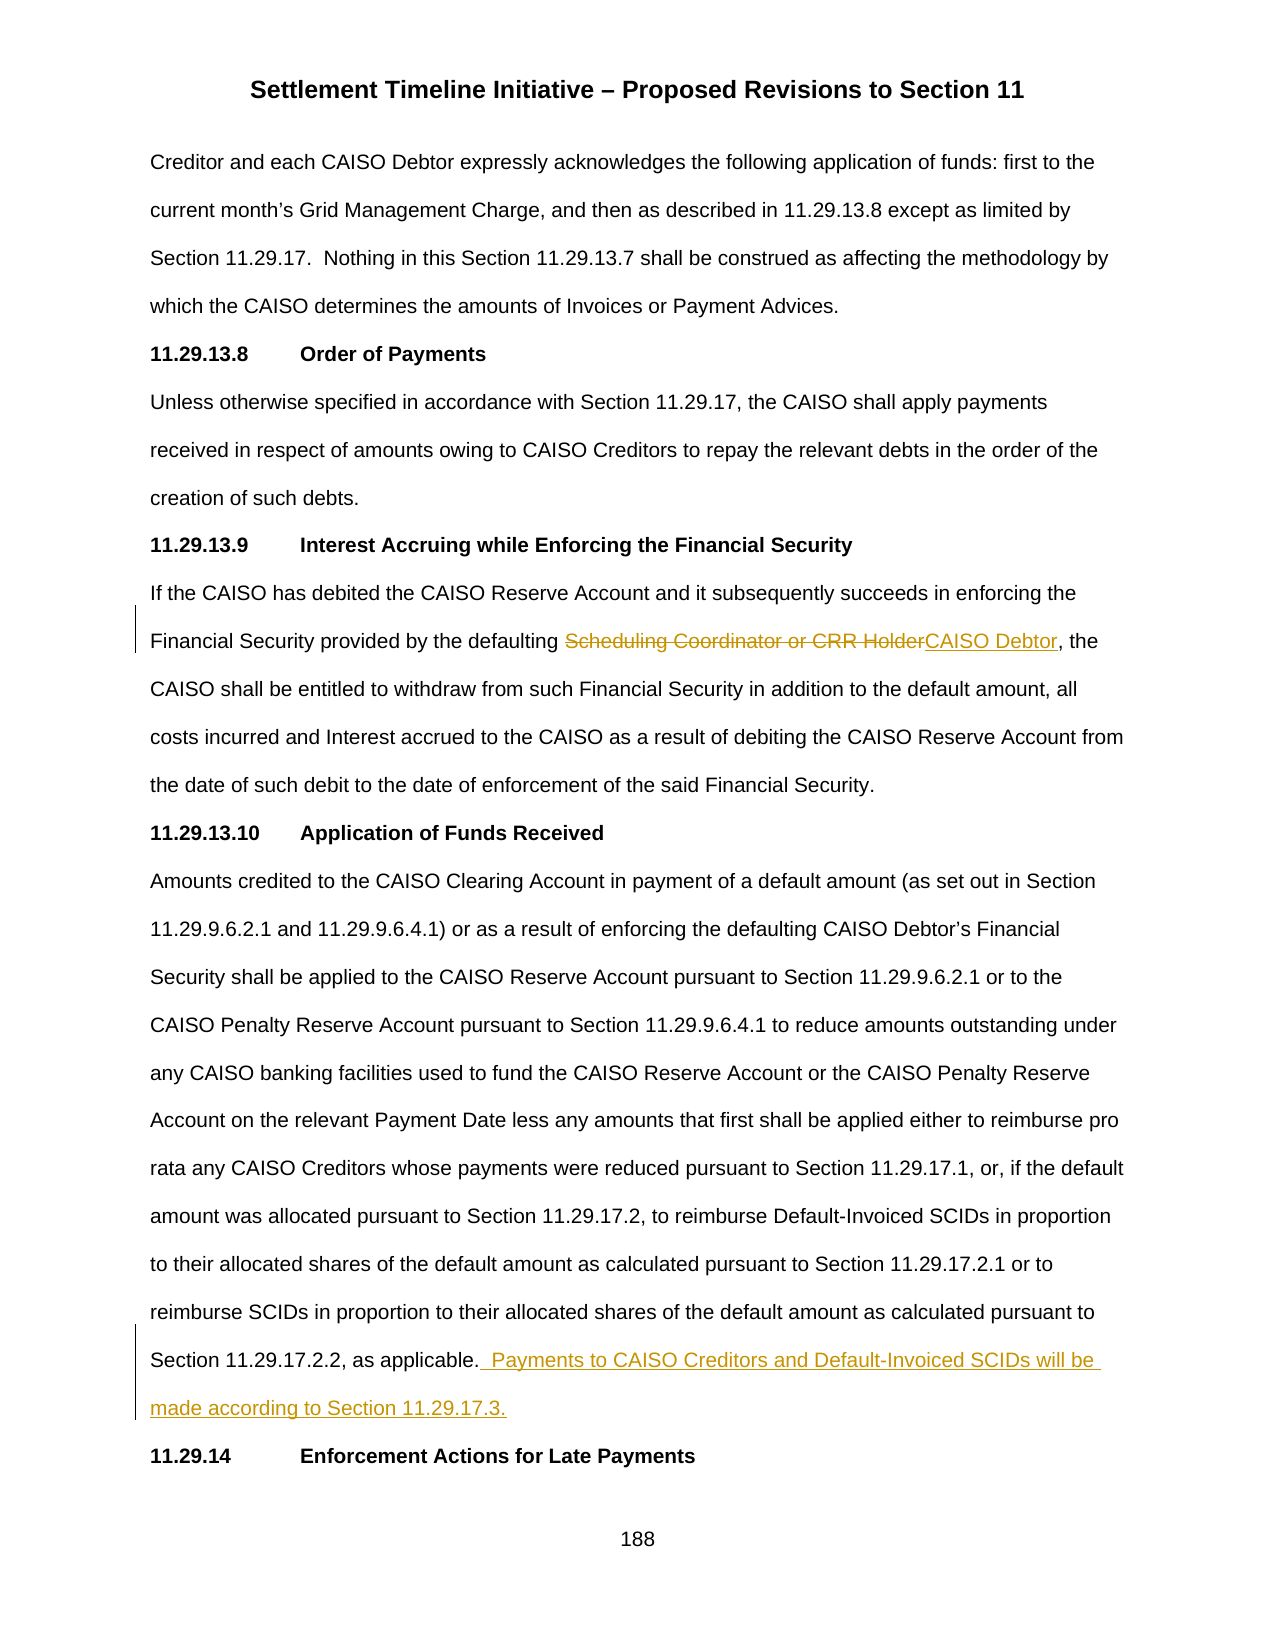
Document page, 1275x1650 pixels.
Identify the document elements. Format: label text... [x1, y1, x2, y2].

text Amounts credited to the CAISO Clearing Account in payment of a default amount (as set out in Section 11.29.9.6.2.1 and 11.29.9.6.4.1) or as a result of enforcing the defaulting CAISO Debtor’s Financial Security shall be applied to the CAISO Reserve Account pursuant to Section 11.29.9.6.2.1 or to the CAISO Penalty Reserve Account pursuant to Section 11.29.9.6.4.1 to reduce amounts outstanding under any CAISO banking facilities used to fund the CAISO Reserve Account or the CAISO Penalty Reserve Account on the relevant Payment Date less any amounts that first shall be applied either to reimburse pro rata any CAISO Creditors whose payments were reduced pursuant to Section 11.29.17.1, or, if the default amount was allocated pursuant to Section 11.29.17.2, to reimburse Default-Invoiced SCIDs in proportion to their allocated shares of the default amount as calculated pursuant to Section 11.29.17.2.1 or to reimburse SCIDs in proportion to their allocated shares of the default amount as calculated pursuant to Section 11.29.17.2.2, as applicable. [150, 869, 1125, 1420]
subtitle 11.29.14 Enforcement Actions for Late Payments [150, 1444, 1125, 1468]
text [150, 150, 1125, 318]
text Unless otherwise specified in accordance with Section 11.29.17, the CAISO shall apply payments received in respect of amounts owing to CAISO Creditors to repay the relevant debts in the order of the creation of such debts. [150, 389, 1125, 509]
text 11.29.13.8 Order of Payments [150, 342, 1125, 366]
text If the CAISO has debited the CAISO Reserve Account and it subsequently succeeds in enforcing the Financial Security provided by the defaulting , the CAISO shall be entitled to withdraw from such Financial Security in addition to the default amount, all costs incurred and Interest accrued to the CAISO as a result of debiting the CAISO Reserve Account from the date of such debit to the date of enforcement of the said Financial Security. [150, 581, 1125, 797]
text 11.29.13.9 Interest Accruing while Enforcing the Financial Security [150, 533, 1125, 557]
text 11.29.13.10 Application of Funds Received [150, 821, 1125, 845]
